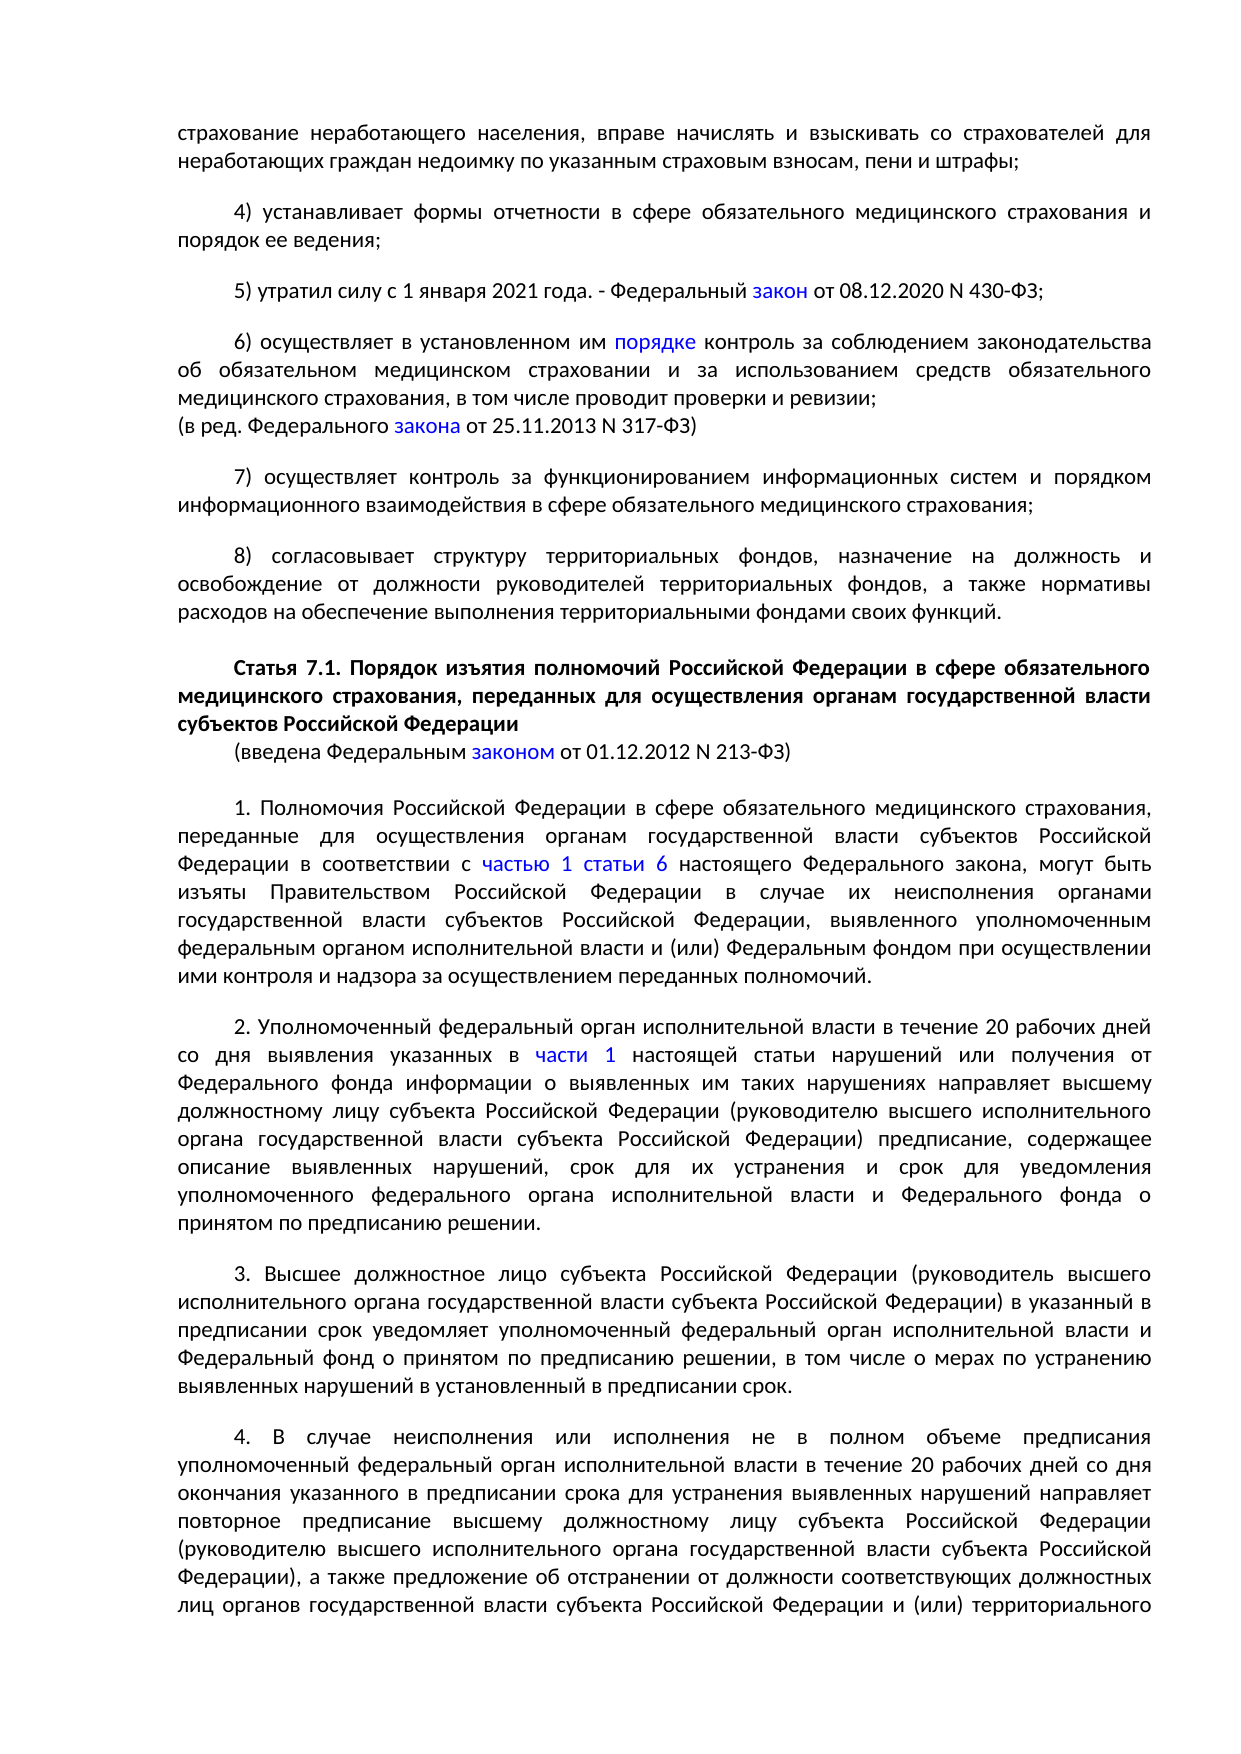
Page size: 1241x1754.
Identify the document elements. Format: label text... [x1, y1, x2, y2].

text 5) утратил силу с 1 января 2021 года. - Федеральный закон от 08.12.2020 N 430-ФЗ; [177, 276, 1152, 304]
text (в ред. Федерального закона от 25.11.2013 N 317-ФЗ) [177, 411, 1152, 439]
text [177, 118, 1152, 174]
title Статья 7.1. Порядок изъятия полномочий Российской Федерации в сфере обязательного медицинского страхования, переданных для осуществления органам государственной власти субъектов Российской Федерации [177, 653, 1152, 737]
text (введена Федеральным законом от 01.12.2012 N 213-ФЗ) [177, 737, 1152, 765]
text 4) устанавливает формы отчетности в сфере обязательного медицинского страхования и порядок ее ведения; [177, 197, 1152, 253]
text 1. Полномочия Российской Федерации в сфере обязательного медицинского страхования, переданные для осуществления органам государственной власти субъектов Российской Федерации в соответствии с частью 1 статьи 6 настоящего Федерального закона, могут быть изъяты Правительством Российской Федерации в случае их неисполнения органами государственной власти субъектов Российской Федерации, выявленного уполномоченным федеральным органом исполнительной власти и (или) Федеральным фондом при осуществлении ими контроля и надзора за осуществлением переданных полномочий. [177, 793, 1152, 989]
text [177, 1422, 1152, 1618]
text 8) согласовывает структуру территориальных фондов, назначение на должность и освобождение от должности руководителей территориальных фондов, а также нормативы расходов на обеспечение выполнения территориальными фондами своих функций. [177, 541, 1152, 625]
text 3. Высшее должностное лицо субъекта Российской Федерации (руководитель высшего исполнительного органа государственной власти субъекта Российской Федерации) в указанный в предписании срок уведомляет уполномоченный федеральный орган исполнительной власти и Федеральный фонд о принятом по предписанию решении, в том числе о мерах по устранению выявленных нарушений в установленный в предписании срок. [177, 1259, 1152, 1399]
text 6) осуществляет в установленном им порядке контроль за соблюдением законодательства об обязательном медицинском страховании и за использованием средств обязательного медицинского страхования, в том числе проводит проверки и ревизии; [177, 327, 1152, 411]
text 2. Уполномоченный федеральный орган исполнительной власти в течение 20 рабочих дней со дня выявления указанных в части 1 настоящей статьи нарушений или получения от Федерального фонда информации о выявленных им таких нарушениях направляет высшему должностному лицу субъекта Российской Федерации (руководителю высшего исполнительного органа государственной власти субъекта Российской Федерации) предписание, содержащее описание выявленных нарушений, срок для их устранения и срок для уведомления уполномоченного федерального органа исполнительной власти и Федерального фонда о принятом по предписанию решении. [177, 1012, 1152, 1236]
text 7) осуществляет контроль за функционированием информационных систем и порядком информационного взаимодействия в сфере обязательного медицинского страхования; [177, 462, 1152, 518]
